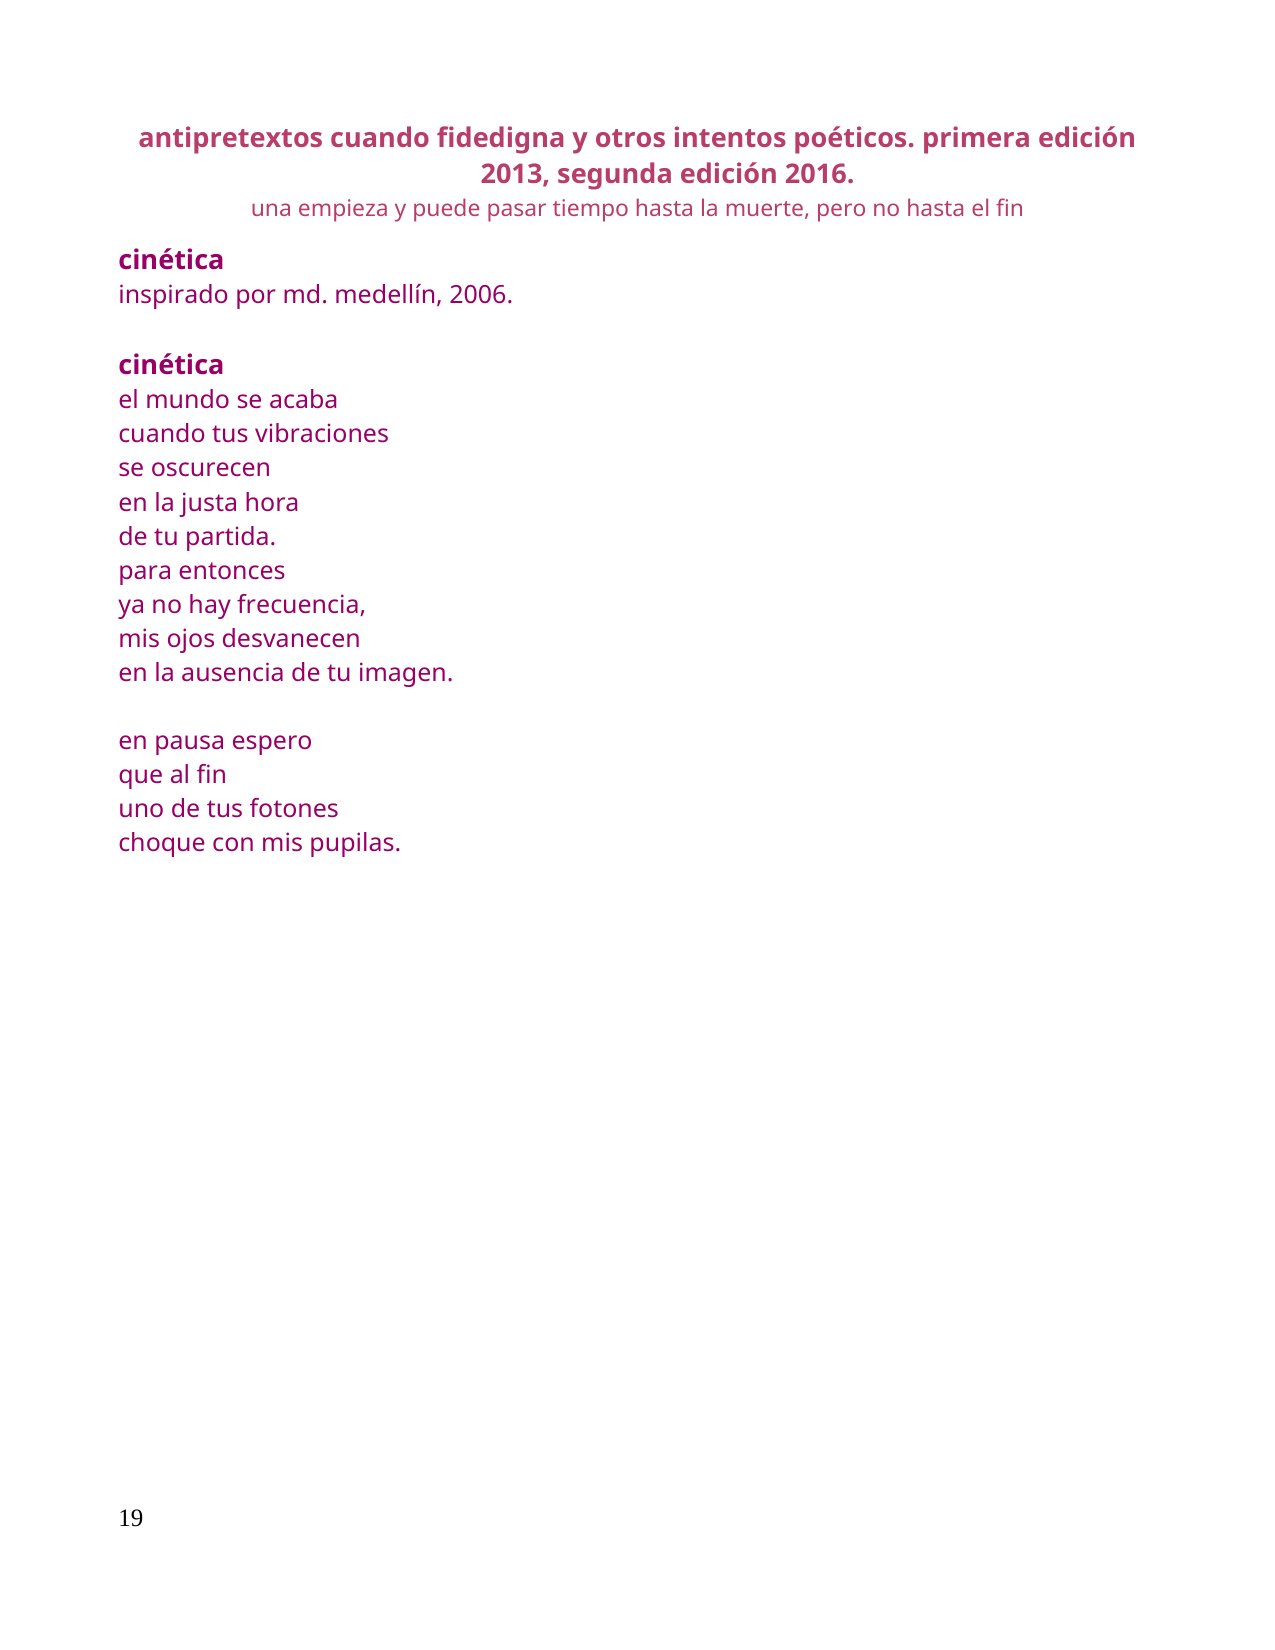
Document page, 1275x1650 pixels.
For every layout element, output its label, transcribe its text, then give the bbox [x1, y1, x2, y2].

text en pausa espero [118, 723, 1157, 757]
text cinética [118, 345, 1157, 382]
text que al fin [118, 757, 1157, 791]
text en la justa hora [118, 484, 1157, 518]
text en la ausencia de tu imagen. [118, 654, 1157, 688]
text choque con mis pupilas. [118, 825, 1157, 859]
text cinética [118, 240, 1157, 277]
text ya no hay frecuencia, [118, 586, 1157, 620]
text mis ojos desvanecen [118, 620, 1157, 654]
text se oscurecen [118, 450, 1157, 484]
text inspirado por md. medellín, 2006. [118, 277, 1157, 311]
text el mundo se acaba [118, 382, 1157, 416]
text de tu partida. [118, 518, 1157, 552]
text uno de tus fotones [118, 791, 1157, 825]
text para entonces [118, 552, 1157, 586]
text cuando tus vibraciones [118, 416, 1157, 450]
